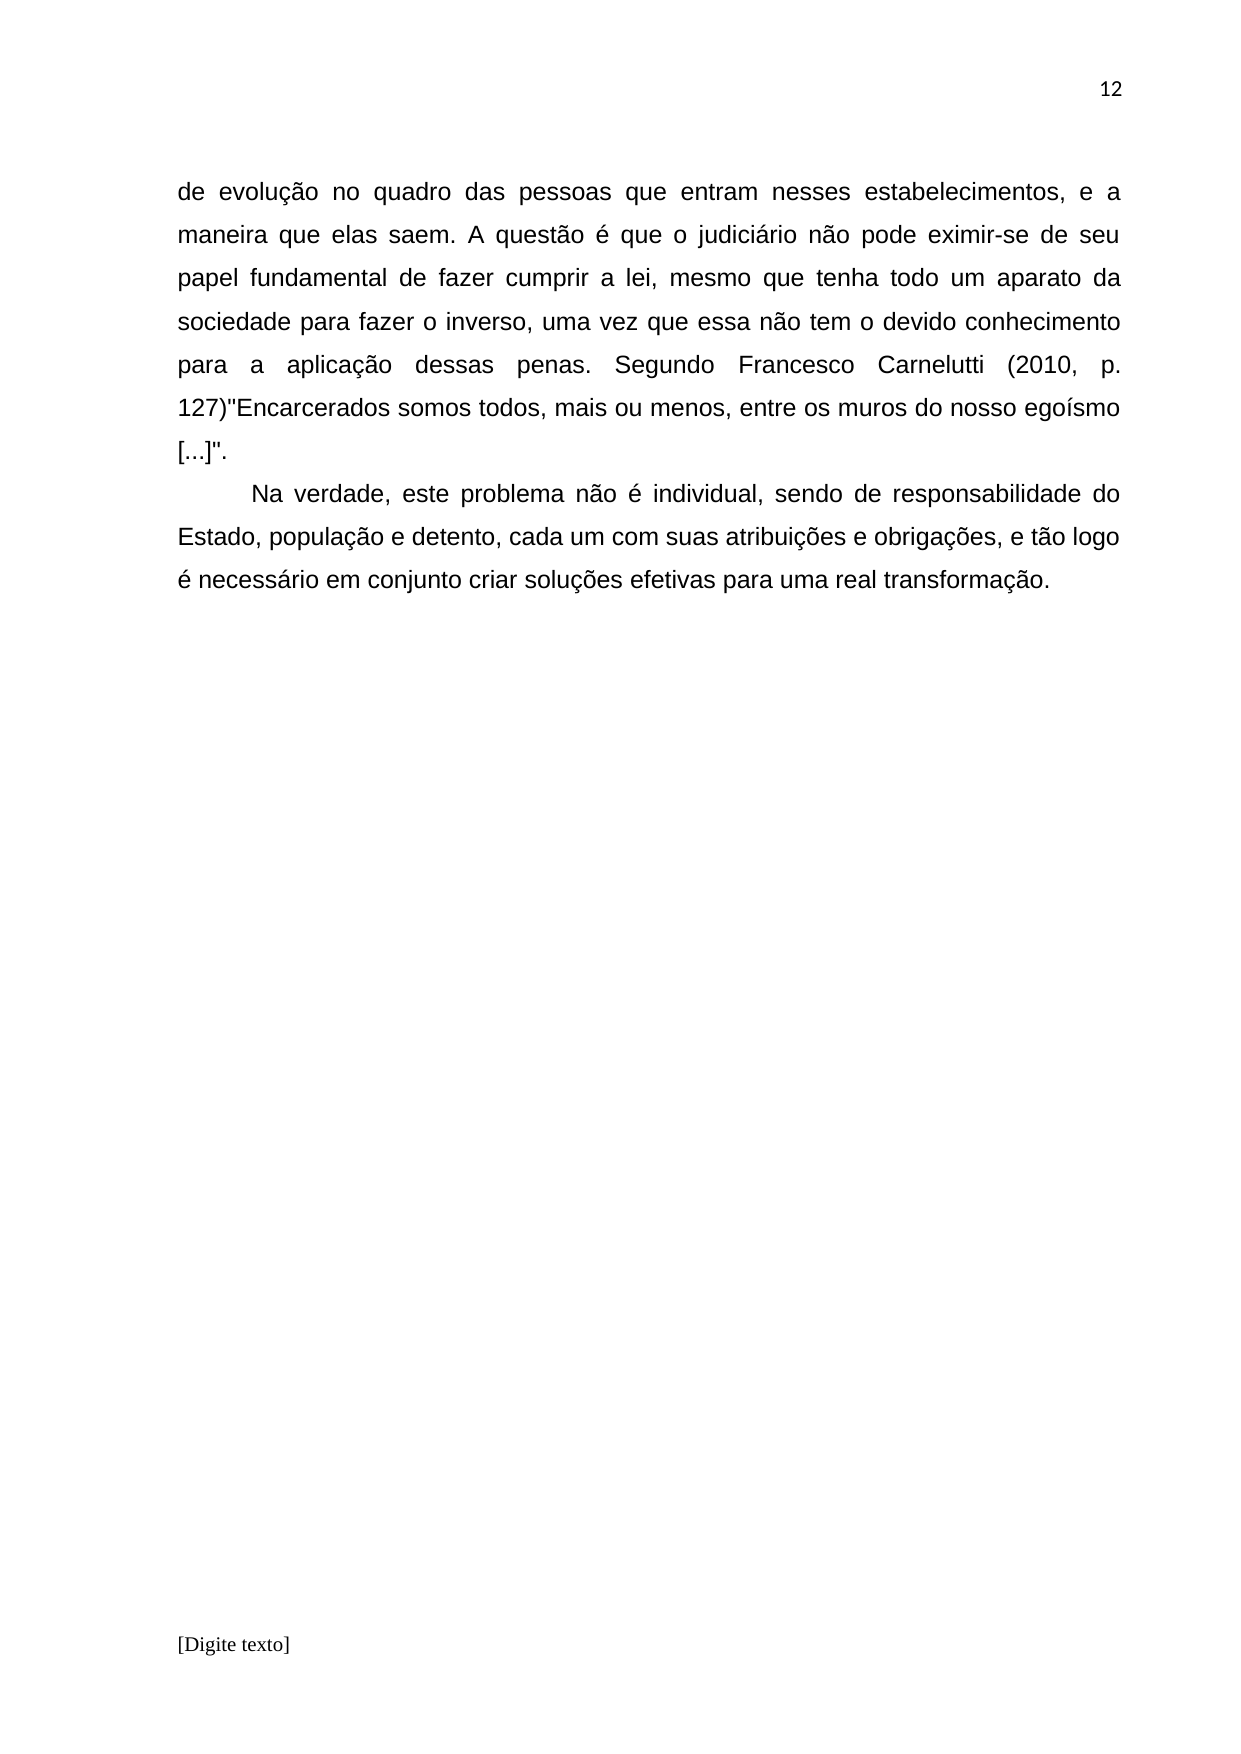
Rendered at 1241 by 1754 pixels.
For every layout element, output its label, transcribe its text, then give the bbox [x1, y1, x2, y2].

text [177, 177, 1122, 393]
text Na verdade, este problema não é individual, sendo de responsabilidade do Estado, população e detento, cada um com suas atribuições e obrigações, e tão logo é necessário em conjunto criar soluções efetivas para uma real transformação. [177, 479, 1122, 594]
